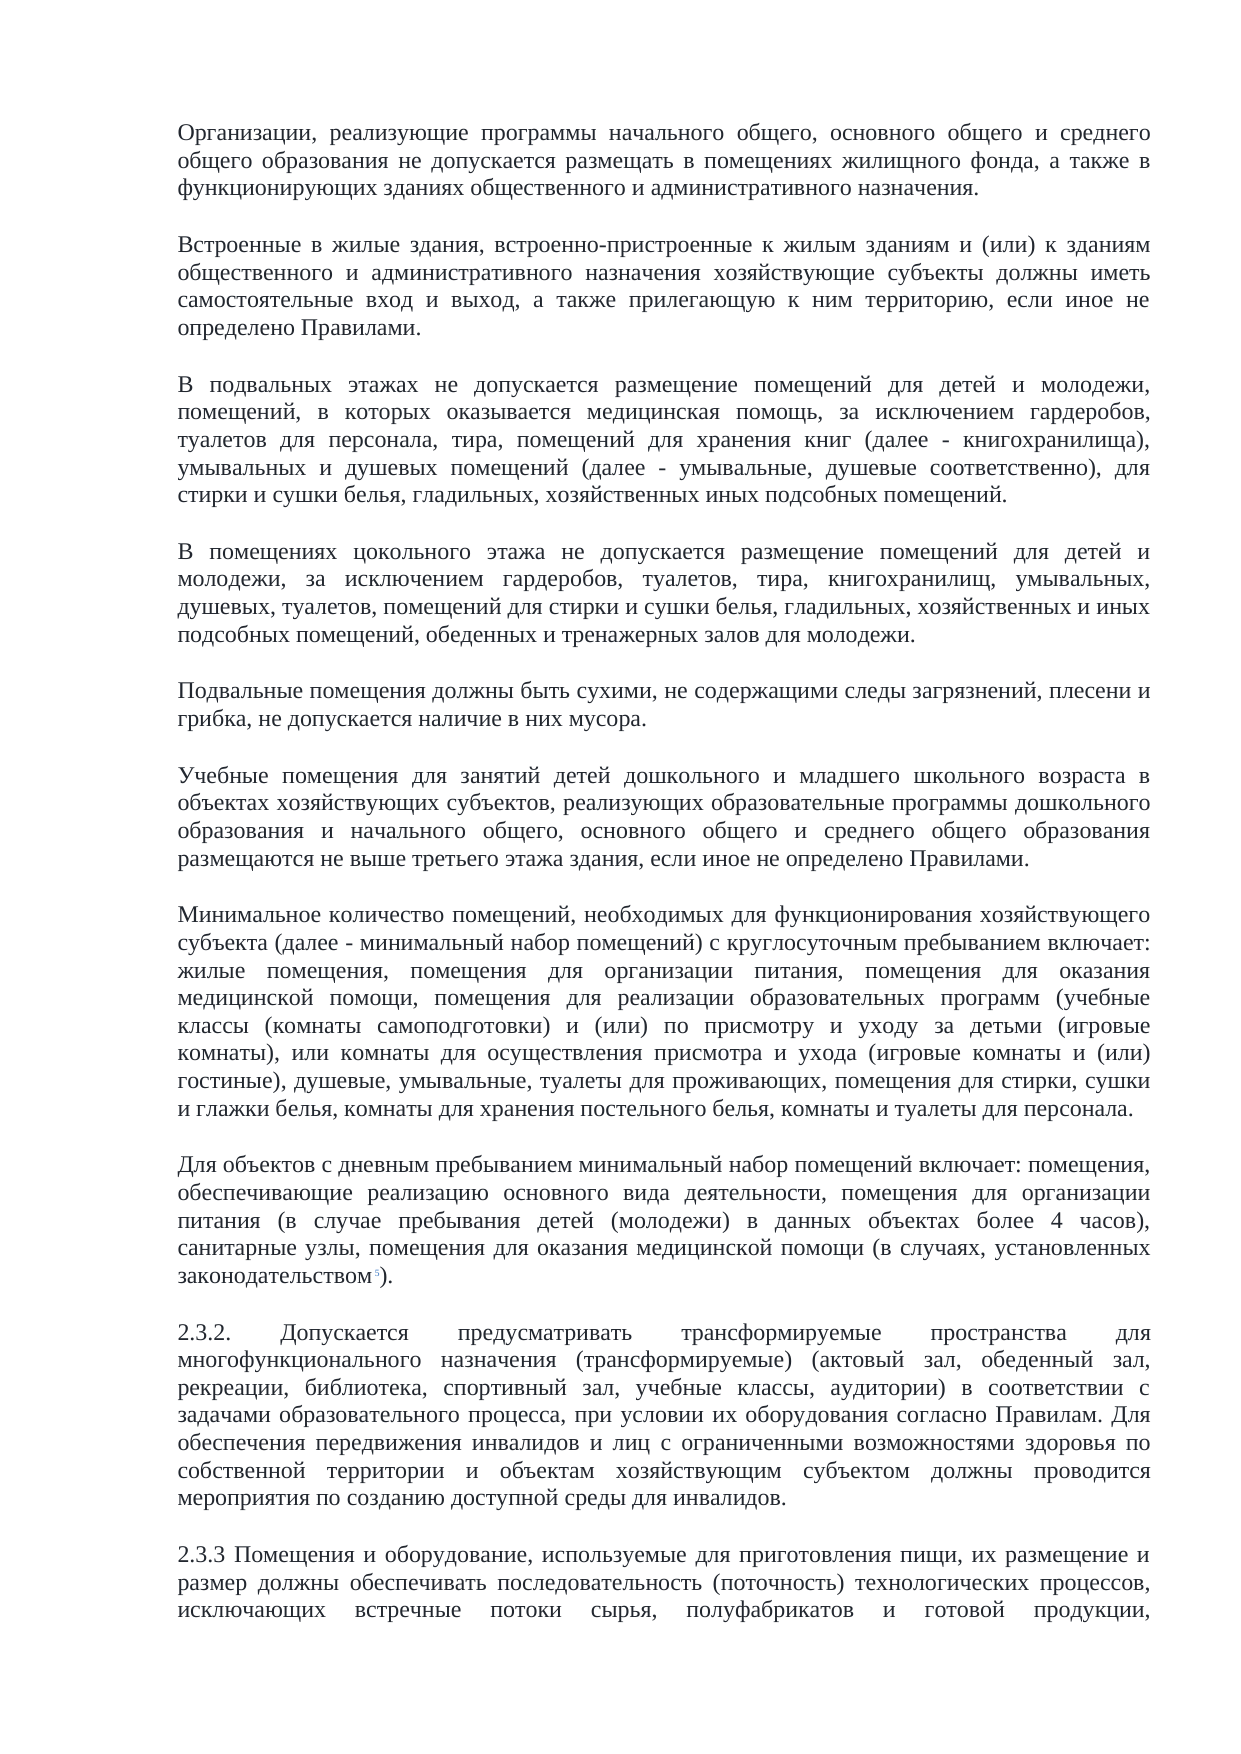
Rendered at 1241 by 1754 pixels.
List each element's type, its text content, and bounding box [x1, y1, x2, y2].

text В подвальных этажах не допускается размещение помещений для детей и молодежи, помещений, в которых оказывается медицинская помощь, за исключением гардеробов, туалетов для персонала, тира, помещений для хранения книг (далее - книгохранилища), умывальных и душевых помещений (далее - умывальные, душевые соответственно), для стирки и сушки белья, гладильных, хозяйственных иных подсобных помещений. [177, 370, 1152, 508]
text В помещениях цокольного этажа не допускается размещение помещений для детей и молодежи, за исключением гардеробов, туалетов, тира, книгохранилищ, умывальных, душевых, туалетов, помещений для стирки и сушки белья, гладильных, хозяйственных и иных подсобных помещений, обеденных и тренажерных залов для молодежи. [177, 537, 1152, 647]
text Подвальные помещения должны быть сухими, не содержащими следы загрязнений, плесени и грибка, не допускается наличие в них мусора. [177, 676, 1152, 732]
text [177, 1540, 1152, 1623]
text Для объектов с дневным пребыванием минимальный набор помещений включает: помещения, обеспечивающие реализацию основного вида деятельности, помещения для организации питания (в случае пребывания детей (молодежи) в данных объектах более 4 часов), санитарные узлы, помещения для оказания медицинской помощи (в случаях, установленных законодательством 5). [177, 1150, 1152, 1288]
text Организации, реализующие программы начального общего, основного общего и среднего общего образования не допускается размещать в помещениях жилищного фонда, а также в функционирующих зданиях общественного и административного назначения. [177, 118, 1152, 201]
text Минимальное количество помещений, необходимых для функционирования хозяйствующего субъекта (далее - минимальный набор помещений) с круглосуточным пребыванием включает: жилые помещения, помещения для организации питания, помещения для оказания медицинской помощи, помещения для реализации образовательных программ (учебные классы (комнаты самоподготовки) и (или) по присмотру и уходу за детьми (игровые комнаты), или комнаты для осуществления присмотра и ухода (игровые комнаты и (или) гостиные), душевые, умывальные, туалеты для проживающих, помещения для стирки, сушки и глажки белья, комнаты для хранения постельного белья, комнаты и туалеты для персонала. [177, 900, 1152, 1121]
text 2.3.2. Допускается предусматривать трансформируемые пространства для многофункционального назначения (трансформируемые) (актовый зал, обеденный зал, рекреации, библиотека, спортивный зал, учебные классы, аудитории) в соответствии с задачами образовательного процесса, при условии их оборудования согласно Правилам. Для обеспечения передвижения инвалидов и лиц с ограниченными возможностями здоровья по собственной территории и объектам хозяйствующим субъектом должны проводится мероприятия по созданию доступной среды для инвалидов. [177, 1318, 1152, 1511]
text Учебные помещения для занятий детей дошкольного и младшего школьного возраста в объектах хозяйствующих субъектов, реализующих образовательные программы дошкольного образования и начального общего, основного общего и среднего общего образования размещаются не выше третьего этажа здания, если иное не определено Правилами. [177, 761, 1152, 871]
text Встроенные в жилые здания, встроенно-пристроенные к жилым зданиям и (или) к зданиям общественного и административного назначения хозяйствующие субъекты должны иметь самостоятельные вход и выход, а также прилегающую к ним территорию, если иное не определено Правилами. [177, 230, 1152, 341]
